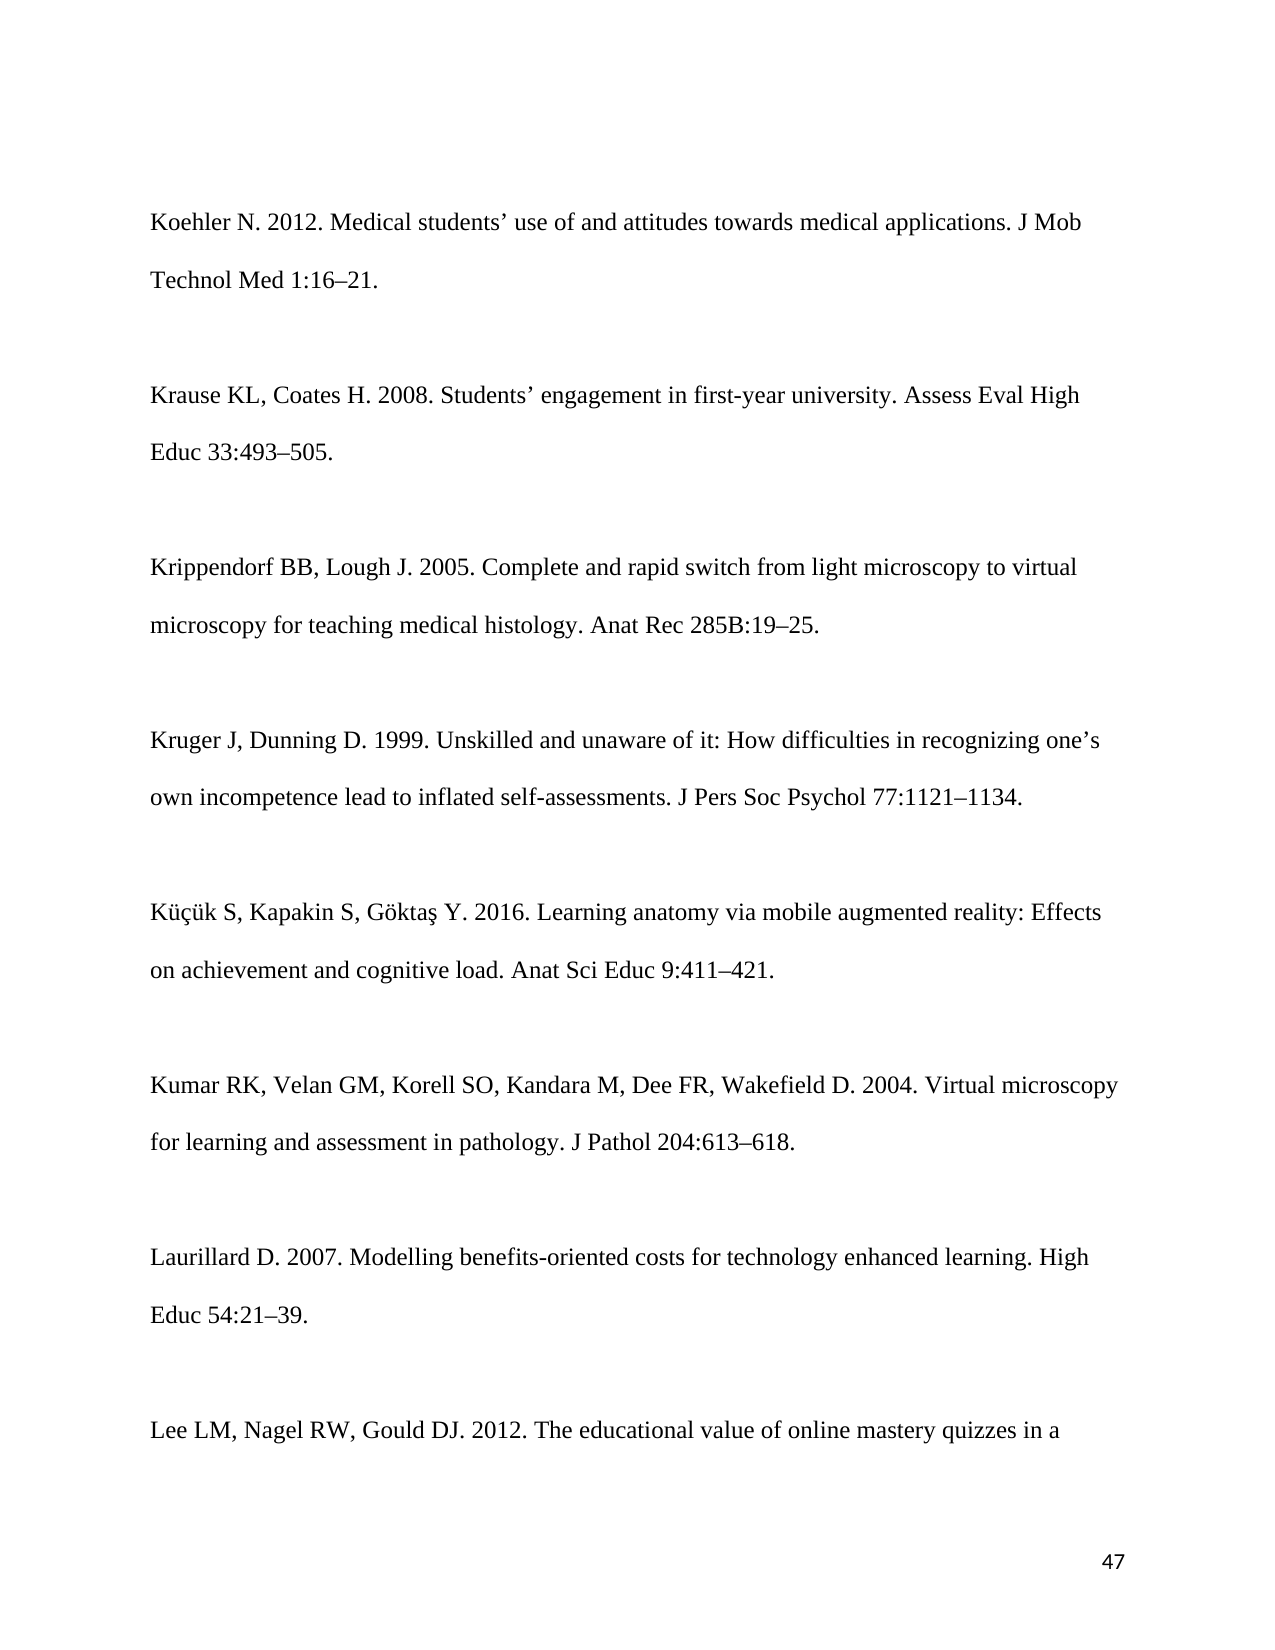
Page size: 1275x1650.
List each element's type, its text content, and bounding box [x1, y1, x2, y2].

text Kruger J, Dunning D. 1999. Unskilled and unaware of it: How difficulties in recognizing one’s own incompetence lead to inflated self-assessments. J Pers Soc Psychol 77:1121–1134. [150, 725, 1125, 811]
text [150, 1415, 1125, 1444]
text Koehler N. 2012. Medical students’ use of and attitudes towards medical applications. J Mob Technol Med 1:16–21. [150, 207, 1125, 294]
text Kumar RK, Velan GM, Korell SO, Kandara M, Dee FR, Wakefield D. 2004. Virtual microscopy for learning and assessment in pathology. J Pathol 204:613–618. [150, 1070, 1125, 1156]
text Krause KL, Coates H. 2008. Students’ engagement in first-year university. Assess Eval High Educ 33:493–505. [150, 380, 1125, 466]
text Krippendorf BB, Lough J. 2005. Complete and rapid switch from light microscopy to virtual microscopy for teaching medical histology. Anat Rec 285B:19–25. [150, 552, 1125, 639]
text Küçük S, Kapakin S, Göktaş Y. 2016. Learning anatomy via mobile augmented reality: Effects on achievement and cognitive load. Anat Sci Educ 9:411–421. [150, 897, 1125, 984]
text Laurillard D. 2007. Modelling benefits-oriented costs for technology enhanced learning. High Educ 54:21–39. [150, 1242, 1125, 1329]
